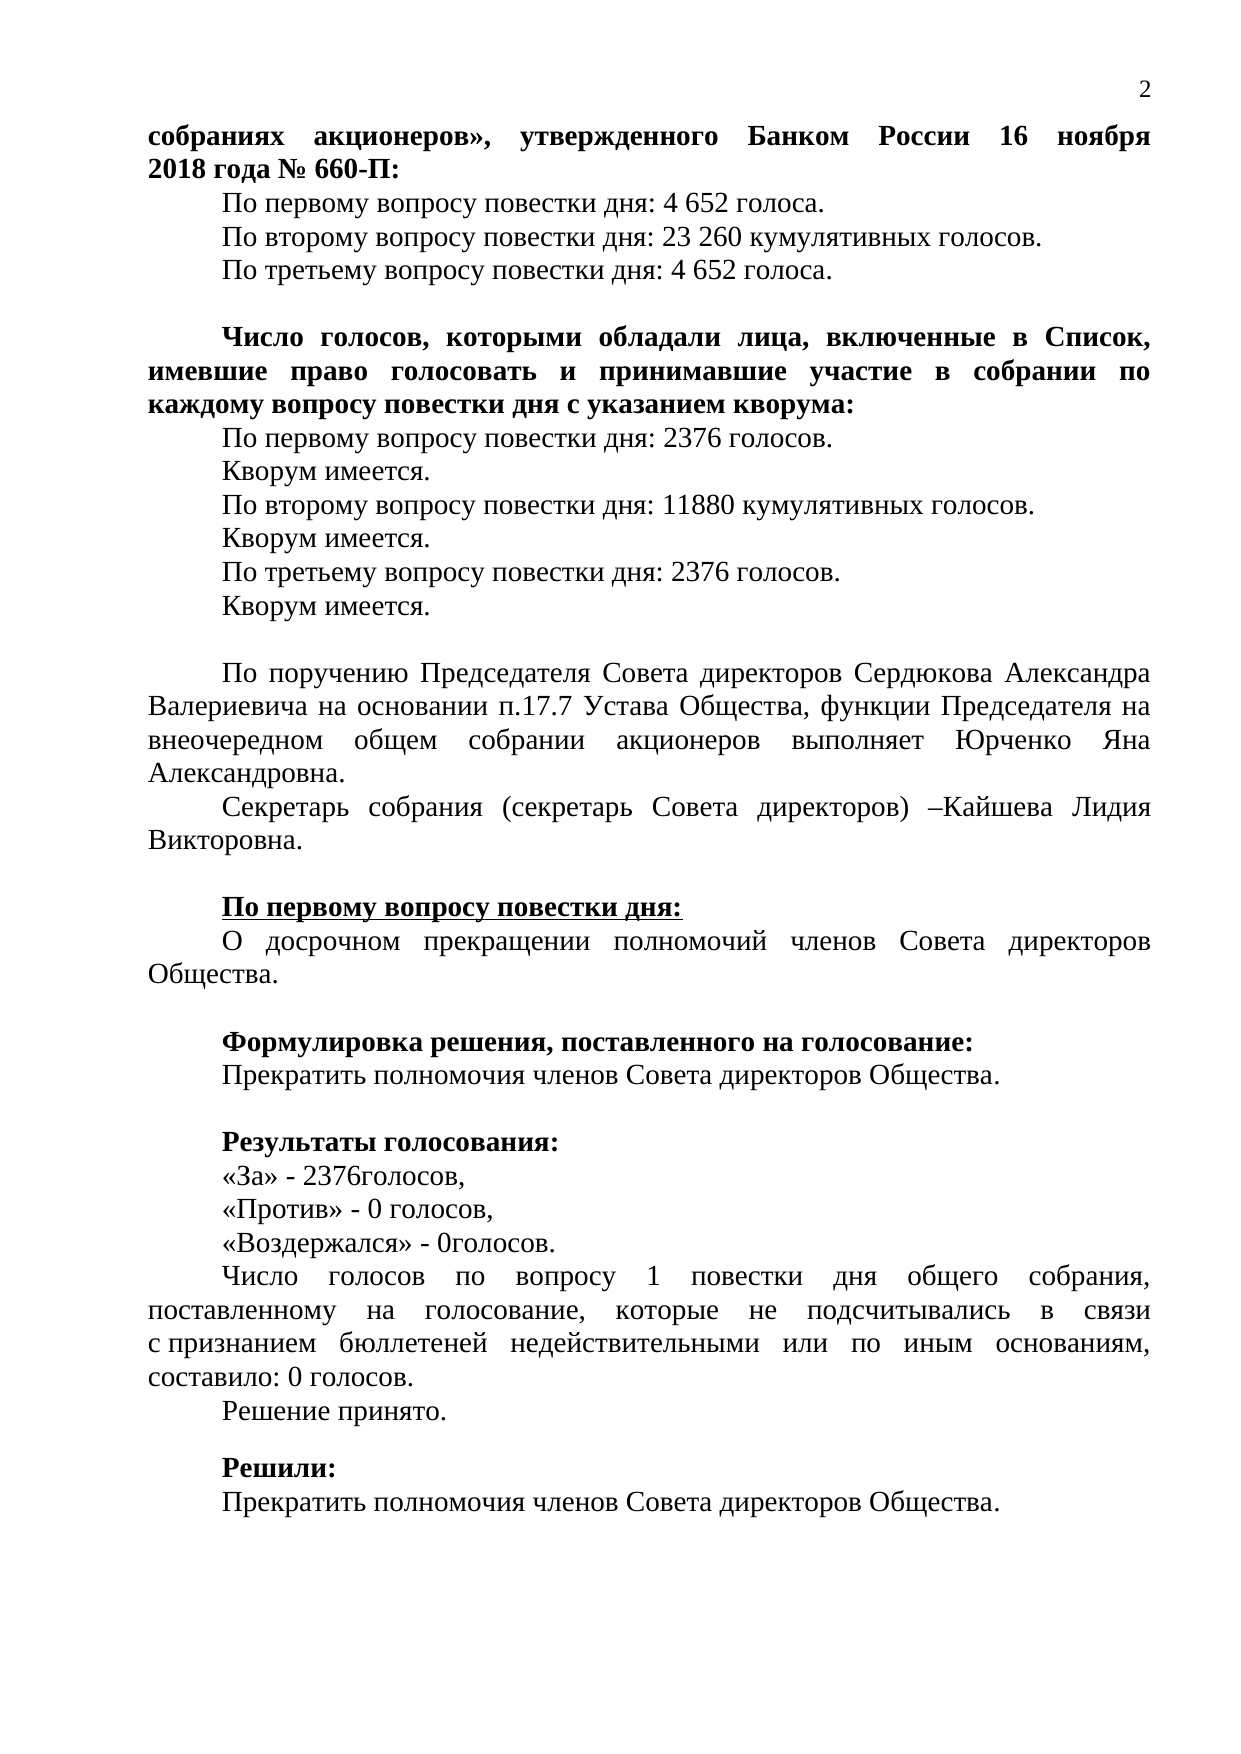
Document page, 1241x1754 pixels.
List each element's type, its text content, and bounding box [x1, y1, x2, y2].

text По первому вопросу повестки дня: [148, 889, 1152, 923]
text Секретарь собрания (секретарь Совета директоров) –Кайшева Лидия Викторовна. [148, 789, 1152, 856]
text По поручению Председателя Совета директоров Сердюкова Александра Валериевича на основании п.17.7 Устава Общества, функции Председателя на внеочередном общем собрании акционеров выполняет Юрченко Яна Александровна. [148, 655, 1152, 789]
text По первому вопросу повестки дня: 2376 голосов. [148, 420, 1152, 453]
text Прекратить полномочия членов Совета директоров Общества. [148, 1057, 1152, 1091]
text По первому вопросу повестки дня: 4 652 голоса. [148, 185, 1152, 219]
text Кворум имеется. [148, 521, 1152, 554]
text Число голосов, которыми обладали лица, включенные в Список, имевшие право голосовать и принимавшие участие в собрании по каждому вопросу повестки дня с указанием кворума: [148, 319, 1152, 420]
text Прекратить полномочия членов Совета директоров Общества. [148, 1484, 1152, 1517]
text По второму вопросу повестки дня: 11880 кумулятивных голосов. [148, 487, 1152, 521]
text Кворум имеется. [148, 453, 1152, 487]
text По второму вопросу повестки дня: 23 260 кумулятивных голосов. [148, 219, 1152, 252]
text По третьему вопросу повестки дня: 4 652 голоса. [148, 252, 1152, 286]
text Решили: [148, 1450, 1152, 1484]
text О досрочном прекращении полномочий членов Совета директоров Общества. [148, 923, 1152, 990]
text Результаты голосования: [148, 1124, 1152, 1158]
text «Воздержался» - 0голосов. [148, 1225, 1152, 1258]
text Формулировка решения, поставленного на голосование: [148, 1024, 1152, 1057]
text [148, 118, 1152, 185]
text Решение принято. [148, 1393, 1152, 1426]
text Число голосов по вопросу 1 повестки дня общего собрания, поставленному на голосование, которые не подсчитывались в связи с признанием бюллетеней недействительными или по иным основаниям, составило: 0 голосов. [148, 1258, 1152, 1393]
text «За» - 2376голосов, [148, 1158, 1152, 1191]
text Кворум имеется. [148, 588, 1152, 621]
text По третьему вопросу повестки дня: 2376 голосов. [148, 554, 1152, 588]
text «Против» - 0 голосов, [148, 1191, 1152, 1225]
